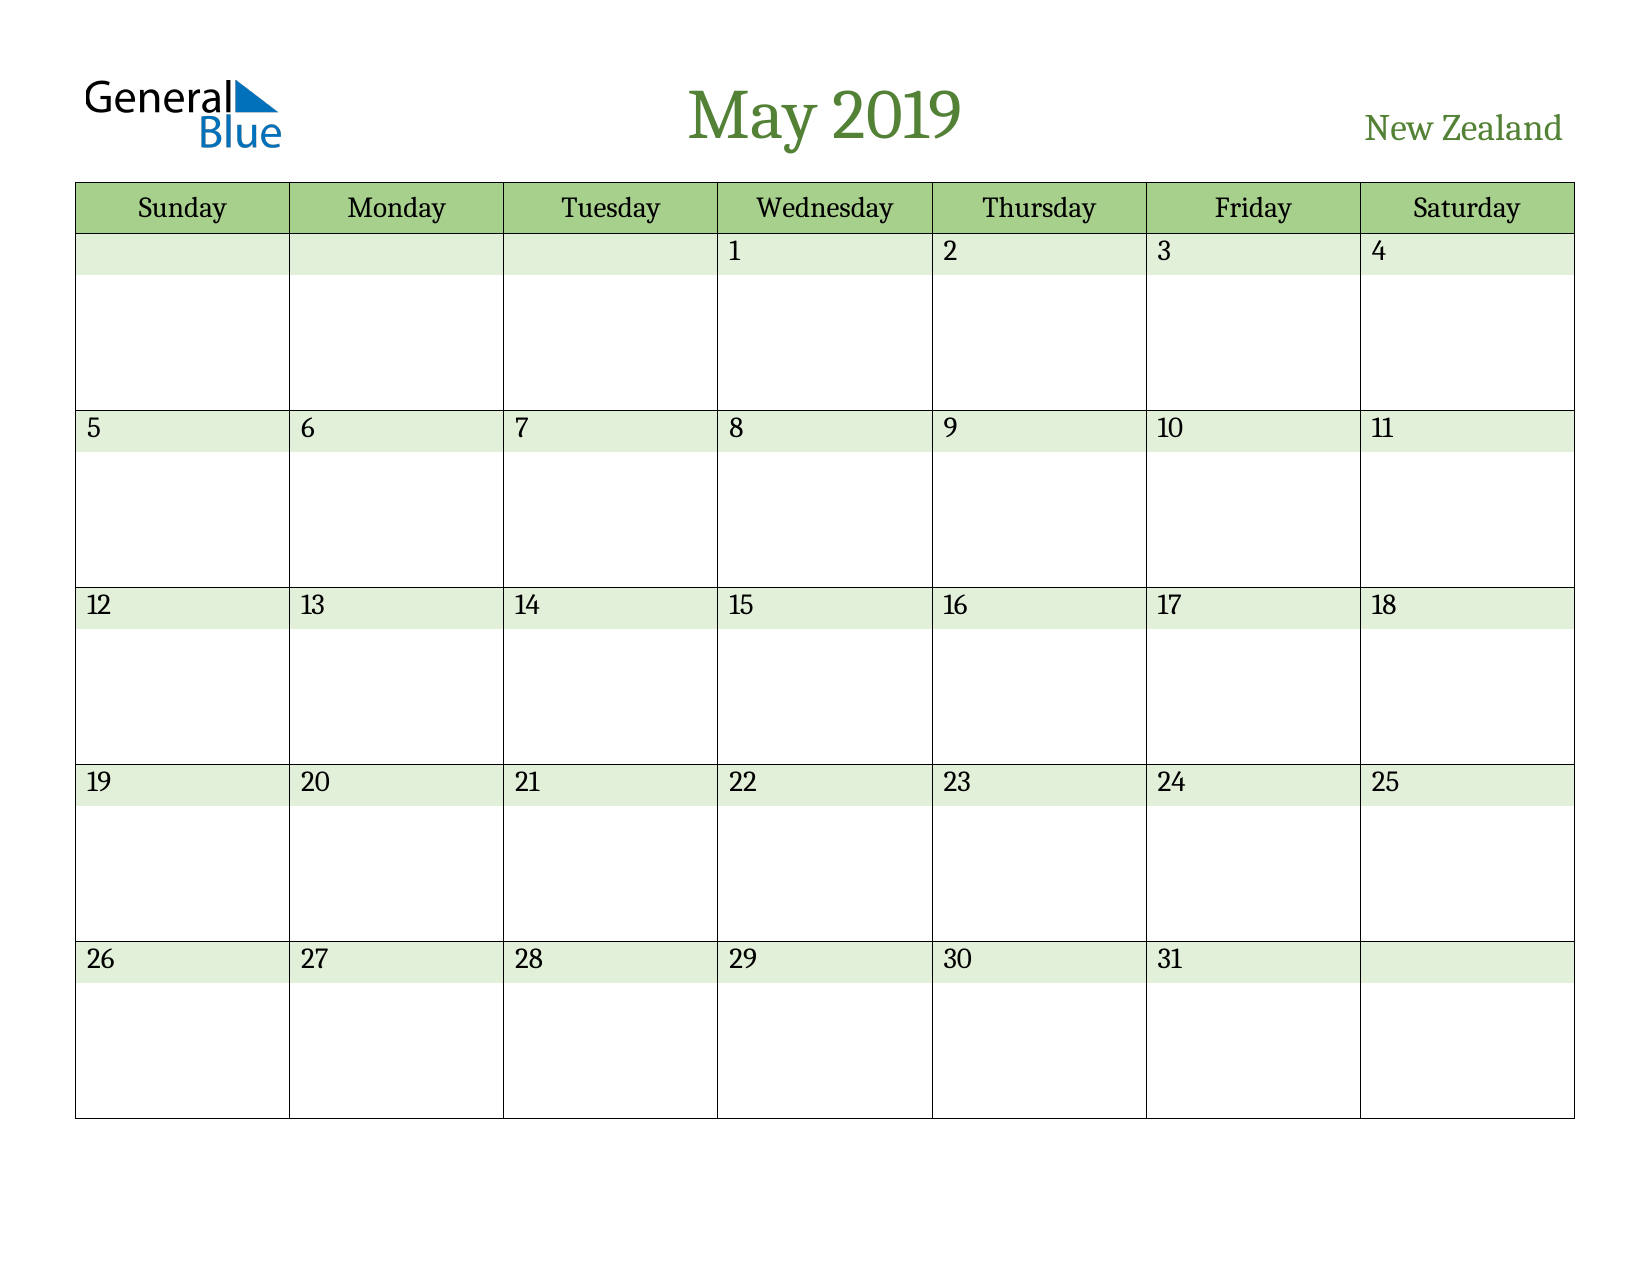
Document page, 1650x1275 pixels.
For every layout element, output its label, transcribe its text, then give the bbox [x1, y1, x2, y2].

table_cell [76, 806, 289, 941]
table_cell [504, 806, 717, 941]
table_cell [290, 629, 503, 764]
table_cell [1361, 983, 1574, 1118]
table_cell [1147, 806, 1360, 941]
table_cell 25 [1361, 765, 1574, 806]
table_cell [504, 629, 717, 764]
table_cell Sunday [76, 183, 289, 233]
table_cell 6 [290, 411, 503, 452]
table_cell [1147, 275, 1360, 410]
table_cell [290, 275, 503, 410]
table_cell Thursday [933, 183, 1146, 233]
table_cell [933, 452, 1146, 587]
table_cell 28 [504, 942, 717, 983]
table_cell [718, 275, 932, 410]
table_cell [1147, 629, 1360, 764]
table_cell [290, 806, 503, 941]
table_cell [76, 452, 289, 587]
table_cell [1361, 452, 1574, 587]
table_header New Zealand [1146, 75, 1574, 182]
table_cell 18 [1361, 588, 1574, 629]
table_cell 13 [290, 588, 503, 629]
table_cell 3 [1147, 234, 1360, 275]
table_cell Monday [290, 183, 503, 233]
table_cell [1361, 275, 1574, 410]
table_cell [1361, 629, 1574, 764]
table_cell 9 [933, 411, 1146, 452]
table_cell 24 [1147, 765, 1360, 806]
table_cell 22 [718, 765, 932, 806]
table_cell 16 [933, 588, 1146, 629]
table_cell [504, 983, 717, 1118]
table_cell [290, 983, 503, 1118]
table_cell [1147, 983, 1360, 1118]
table_cell 11 [1361, 411, 1574, 452]
table_cell 2 [933, 234, 1146, 275]
table_cell [718, 806, 932, 941]
table_cell 26 [76, 942, 289, 983]
table_cell [1361, 806, 1574, 941]
table_cell [504, 234, 717, 275]
table_cell 4 [1361, 234, 1574, 275]
table_cell 19 [76, 765, 289, 806]
table_cell 7 [504, 411, 717, 452]
table_cell [1361, 942, 1574, 983]
table_cell Saturday [1361, 183, 1574, 233]
table_cell 21 [504, 765, 717, 806]
table_cell [504, 452, 717, 587]
table_cell 27 [290, 942, 503, 983]
table_cell [76, 983, 289, 1118]
table_cell 5 [76, 411, 289, 452]
table_cell 31 [1147, 942, 1360, 983]
picture [86, 80, 281, 148]
table_cell [718, 983, 932, 1118]
table_cell 17 [1147, 588, 1360, 629]
table_cell [290, 452, 503, 587]
table_cell 29 [718, 942, 932, 983]
table_cell [290, 234, 503, 275]
table_cell Wednesday [718, 183, 932, 233]
table_cell [933, 983, 1146, 1118]
table_cell 12 [76, 588, 289, 629]
table_header May 2019 [504, 75, 1146, 182]
table_cell [933, 629, 1146, 764]
table_cell Friday [1147, 183, 1360, 233]
table_cell 23 [933, 765, 1146, 806]
table_cell 1 [718, 234, 932, 275]
table_cell [718, 629, 932, 764]
table_cell 30 [933, 942, 1146, 983]
table_cell [76, 234, 289, 275]
table_cell 15 [718, 588, 932, 629]
table_cell [76, 275, 289, 410]
table_cell [933, 275, 1146, 410]
table_cell [718, 452, 932, 587]
table_cell Tuesday [504, 183, 717, 233]
table_cell [504, 275, 717, 410]
table_cell 10 [1147, 411, 1360, 452]
table_cell [1147, 452, 1360, 587]
table_cell 20 [290, 765, 503, 806]
table_header [76, 75, 503, 182]
table_cell 8 [718, 411, 932, 452]
table_cell [933, 806, 1146, 941]
table_cell 14 [504, 588, 717, 629]
table_cell [76, 629, 289, 764]
